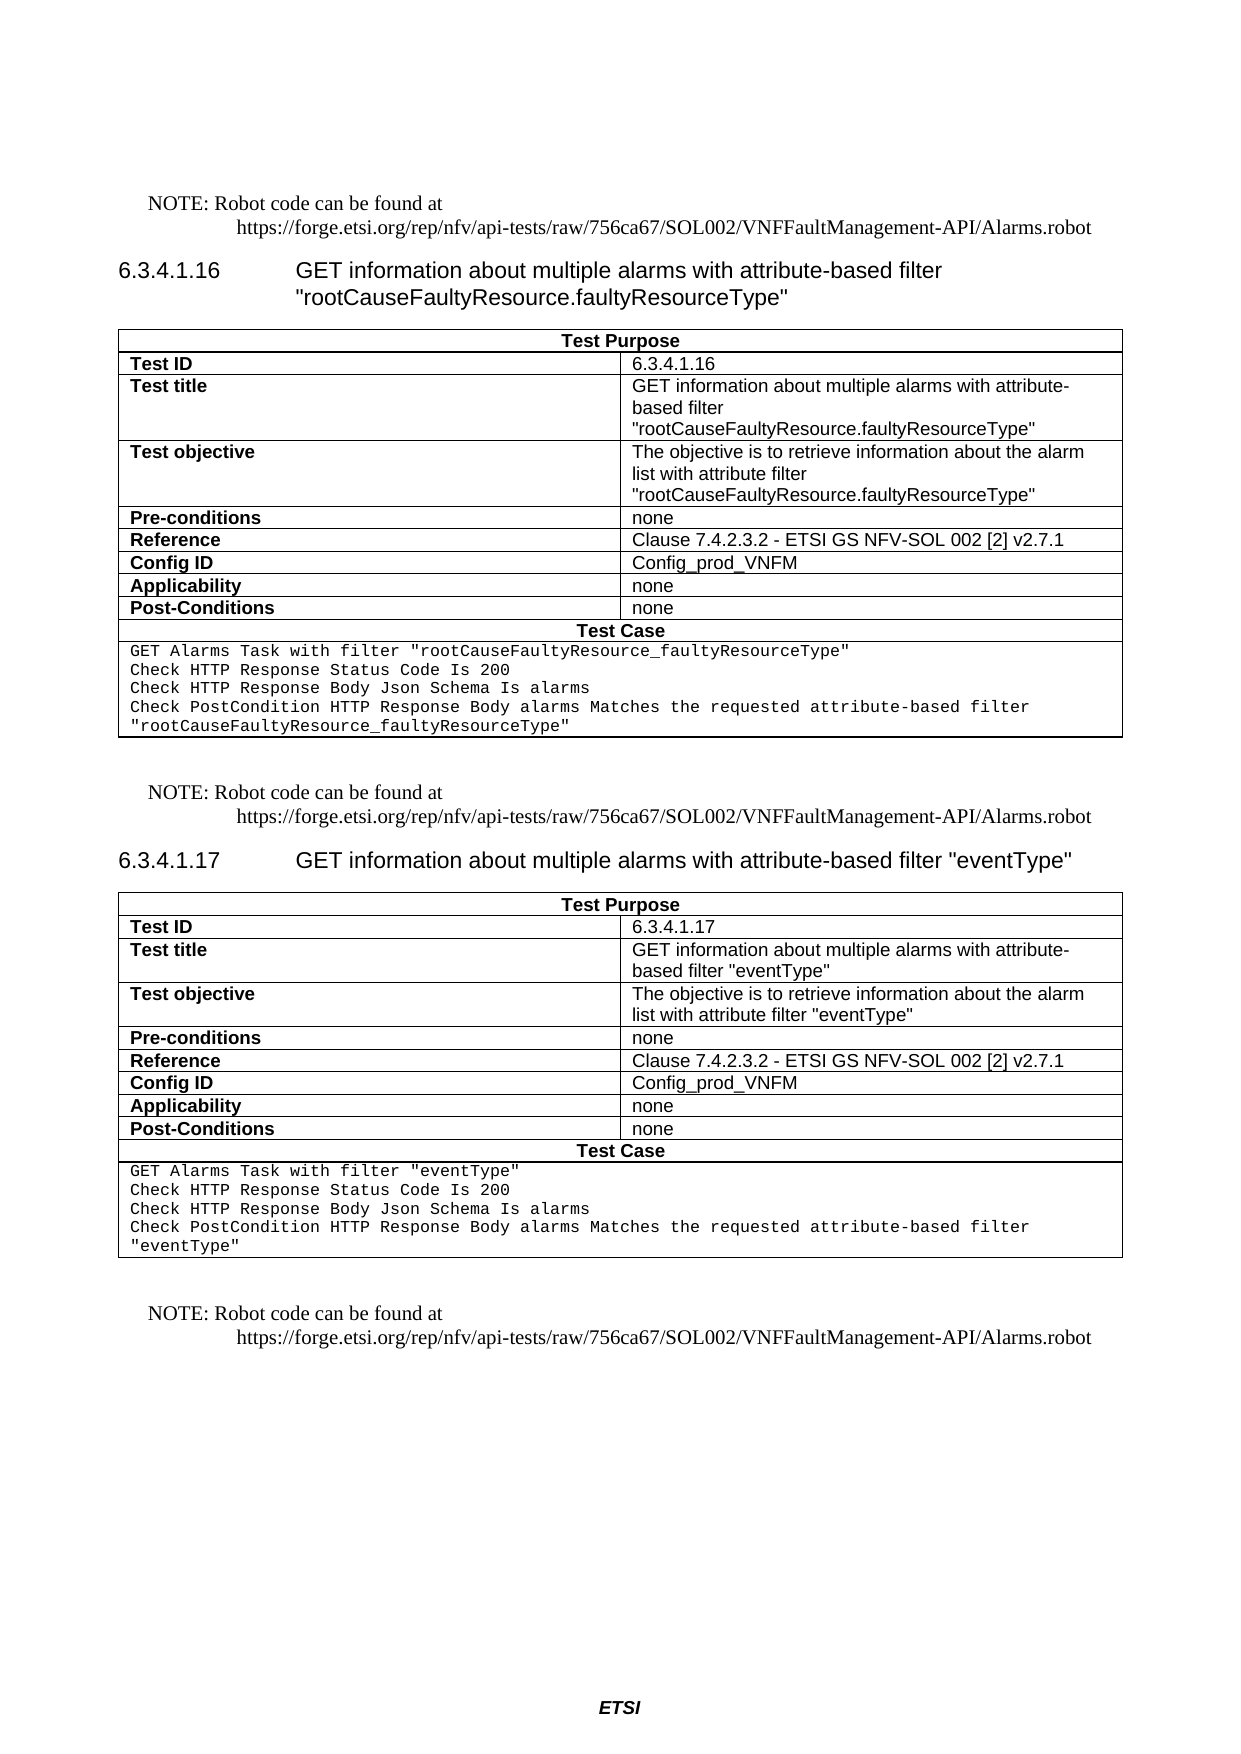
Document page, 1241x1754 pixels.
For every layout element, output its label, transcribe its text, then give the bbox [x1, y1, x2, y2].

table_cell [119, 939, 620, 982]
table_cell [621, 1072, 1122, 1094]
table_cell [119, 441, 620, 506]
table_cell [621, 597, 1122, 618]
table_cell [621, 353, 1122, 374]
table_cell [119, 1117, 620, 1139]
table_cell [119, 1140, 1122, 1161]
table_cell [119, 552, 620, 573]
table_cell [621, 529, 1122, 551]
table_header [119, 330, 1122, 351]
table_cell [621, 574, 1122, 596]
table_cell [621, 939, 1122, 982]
text NOTE: Robot code can be found at https://forge.etsi.org/rep/nfv/api-tests/raw/756ca67/SOL002/VNFFaultManagement-API/Alarms.robot [148, 780, 1122, 828]
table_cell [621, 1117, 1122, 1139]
subtitle 6.3.4.1.16 GET information about multiple alarms with attribute-based filter "rootCauseFaultyResource.faultyResourceType" [118, 257, 1122, 310]
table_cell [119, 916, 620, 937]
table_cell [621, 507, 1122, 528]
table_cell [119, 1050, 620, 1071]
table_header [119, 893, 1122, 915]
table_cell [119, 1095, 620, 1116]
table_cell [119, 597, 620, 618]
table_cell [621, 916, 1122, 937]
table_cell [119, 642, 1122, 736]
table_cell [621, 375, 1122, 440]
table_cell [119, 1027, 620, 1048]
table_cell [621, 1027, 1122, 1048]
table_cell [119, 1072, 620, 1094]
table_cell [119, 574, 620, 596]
text NOTE: Robot code can be found at https://forge.etsi.org/rep/nfv/api-tests/raw/756ca67/SOL002/VNFFaultManagement-API/Alarms.robot [148, 1301, 1122, 1349]
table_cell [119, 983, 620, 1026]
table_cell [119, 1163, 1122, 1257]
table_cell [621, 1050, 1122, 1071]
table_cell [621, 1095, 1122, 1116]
text NOTE: Robot code can be found at https://forge.etsi.org/rep/nfv/api-tests/raw/756ca67/SOL002/VNFFaultManagement-API/Alarms.robot [148, 191, 1122, 239]
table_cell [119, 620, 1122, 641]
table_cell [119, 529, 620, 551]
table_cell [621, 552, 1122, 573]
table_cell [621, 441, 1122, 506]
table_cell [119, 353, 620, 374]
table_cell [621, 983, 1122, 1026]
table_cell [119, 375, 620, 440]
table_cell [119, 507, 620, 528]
subtitle 6.3.4.1.17 GET information about multiple alarms with attribute-based filter "eventType" [118, 847, 1122, 873]
